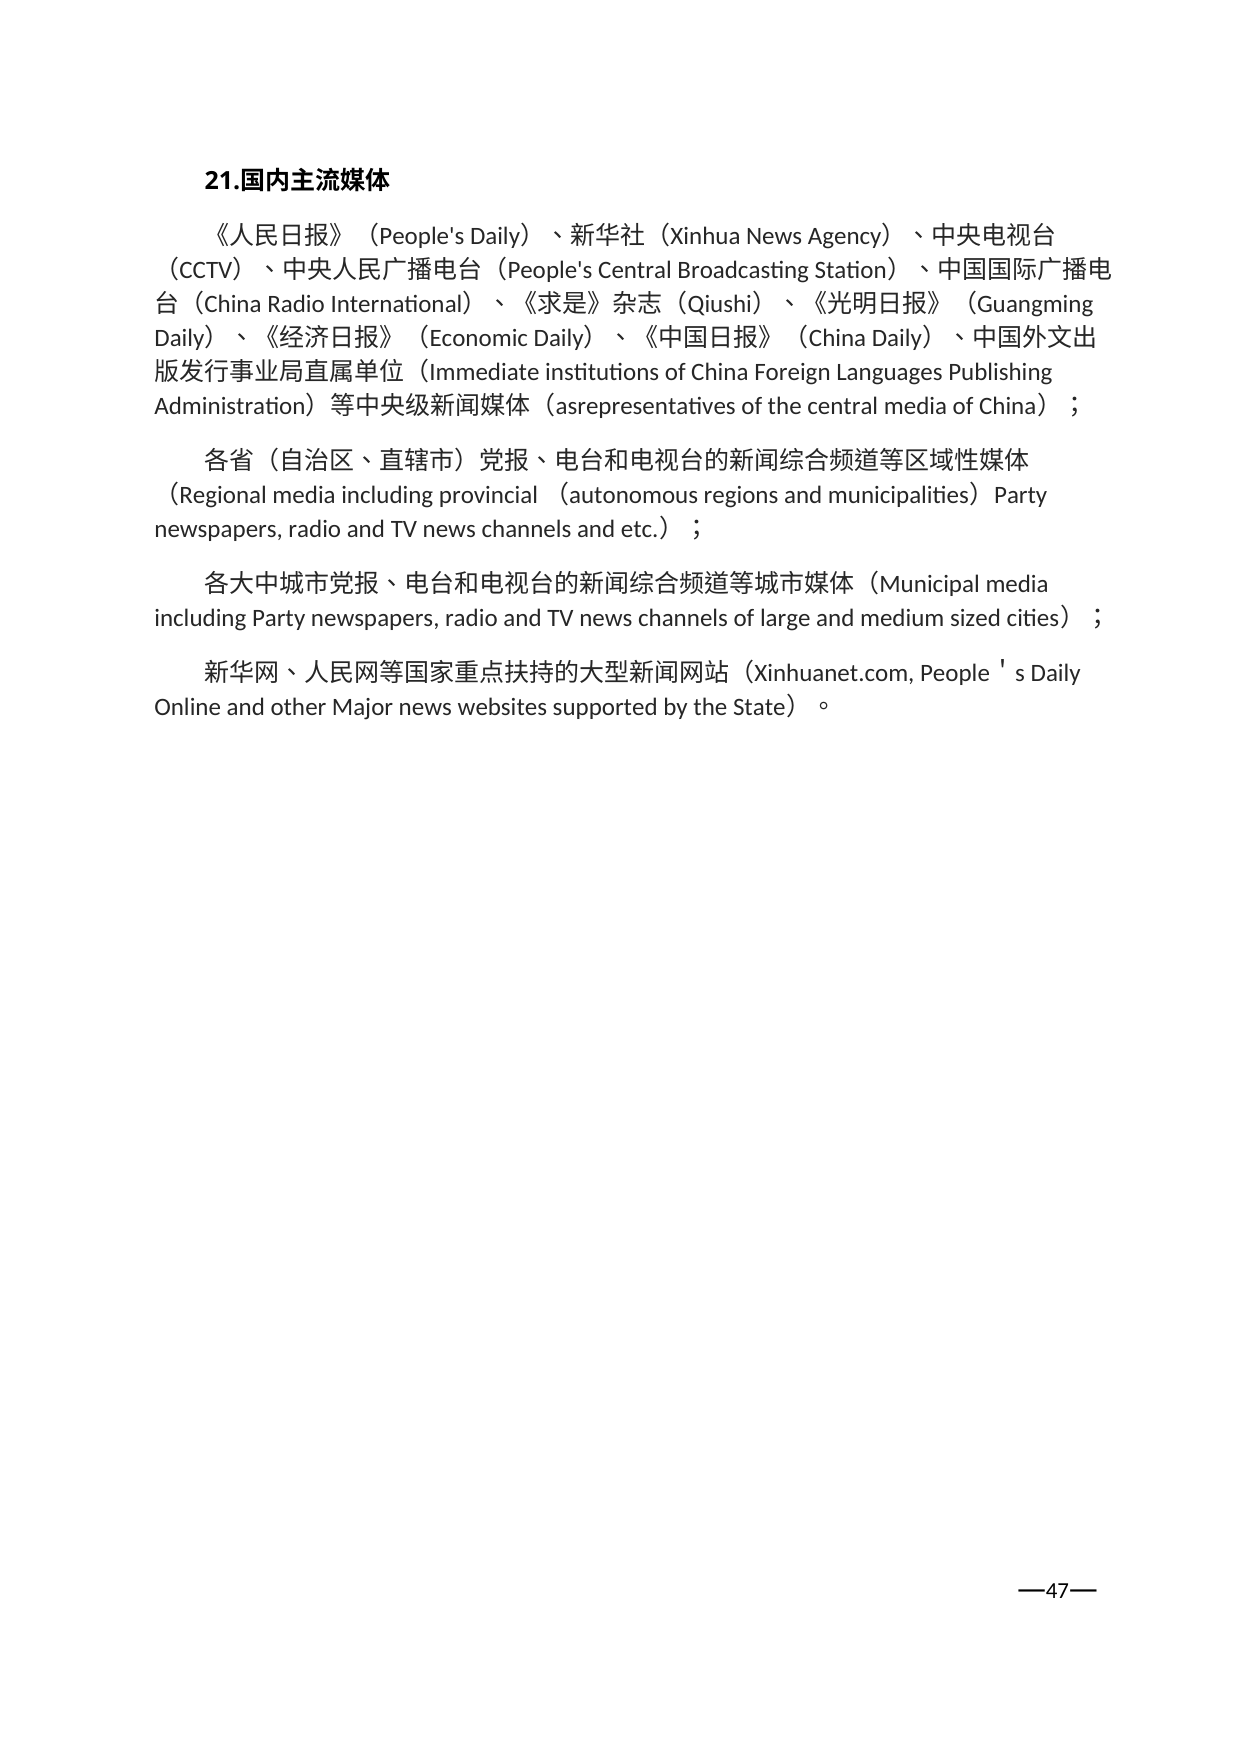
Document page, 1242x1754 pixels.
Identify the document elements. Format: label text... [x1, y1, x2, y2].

text 各大中城市党报、电台和电视台的新闻综合频道等城市媒体（Municipal media including Party newspapers, radio and TV news channels of large and medium sized cities）； [154, 566, 1117, 634]
text 新华网、人民网等国家重点扶持的大型新闻网站（Xinhuanet.com, People＇s Daily Online and other Major news websites supported by the State）。 [154, 654, 1117, 723]
text 各省（自治区、直辖市）党报、电台和电视台的新闻综合频道等区域性媒体（Regional media including provincial （autonomous regions and municipalities）Party newspapers, radio and TV news channels and etc.）； [154, 443, 1117, 545]
text 《人民日报》（People's Daily）、新华社（Xinhua News Agency）、中央电视台（CCTV）、中央人民广播电台（People's Central Broadcasting Station）、中国国际广播电台（China Radio International）、《求是》杂志（Qiushi）、《光明日报》（Guangming Daily）、《经济日报》（Economic Daily）、《中国日报》（China Daily）、中国外文出版发行事业局直属单位（Immediate institutions of China Foreign Languages Publishing Administration）等中央级新闻媒体（asrepresentatives of the central media of China）； [154, 217, 1117, 422]
text 21.国内主流媒体 [154, 162, 1117, 197]
